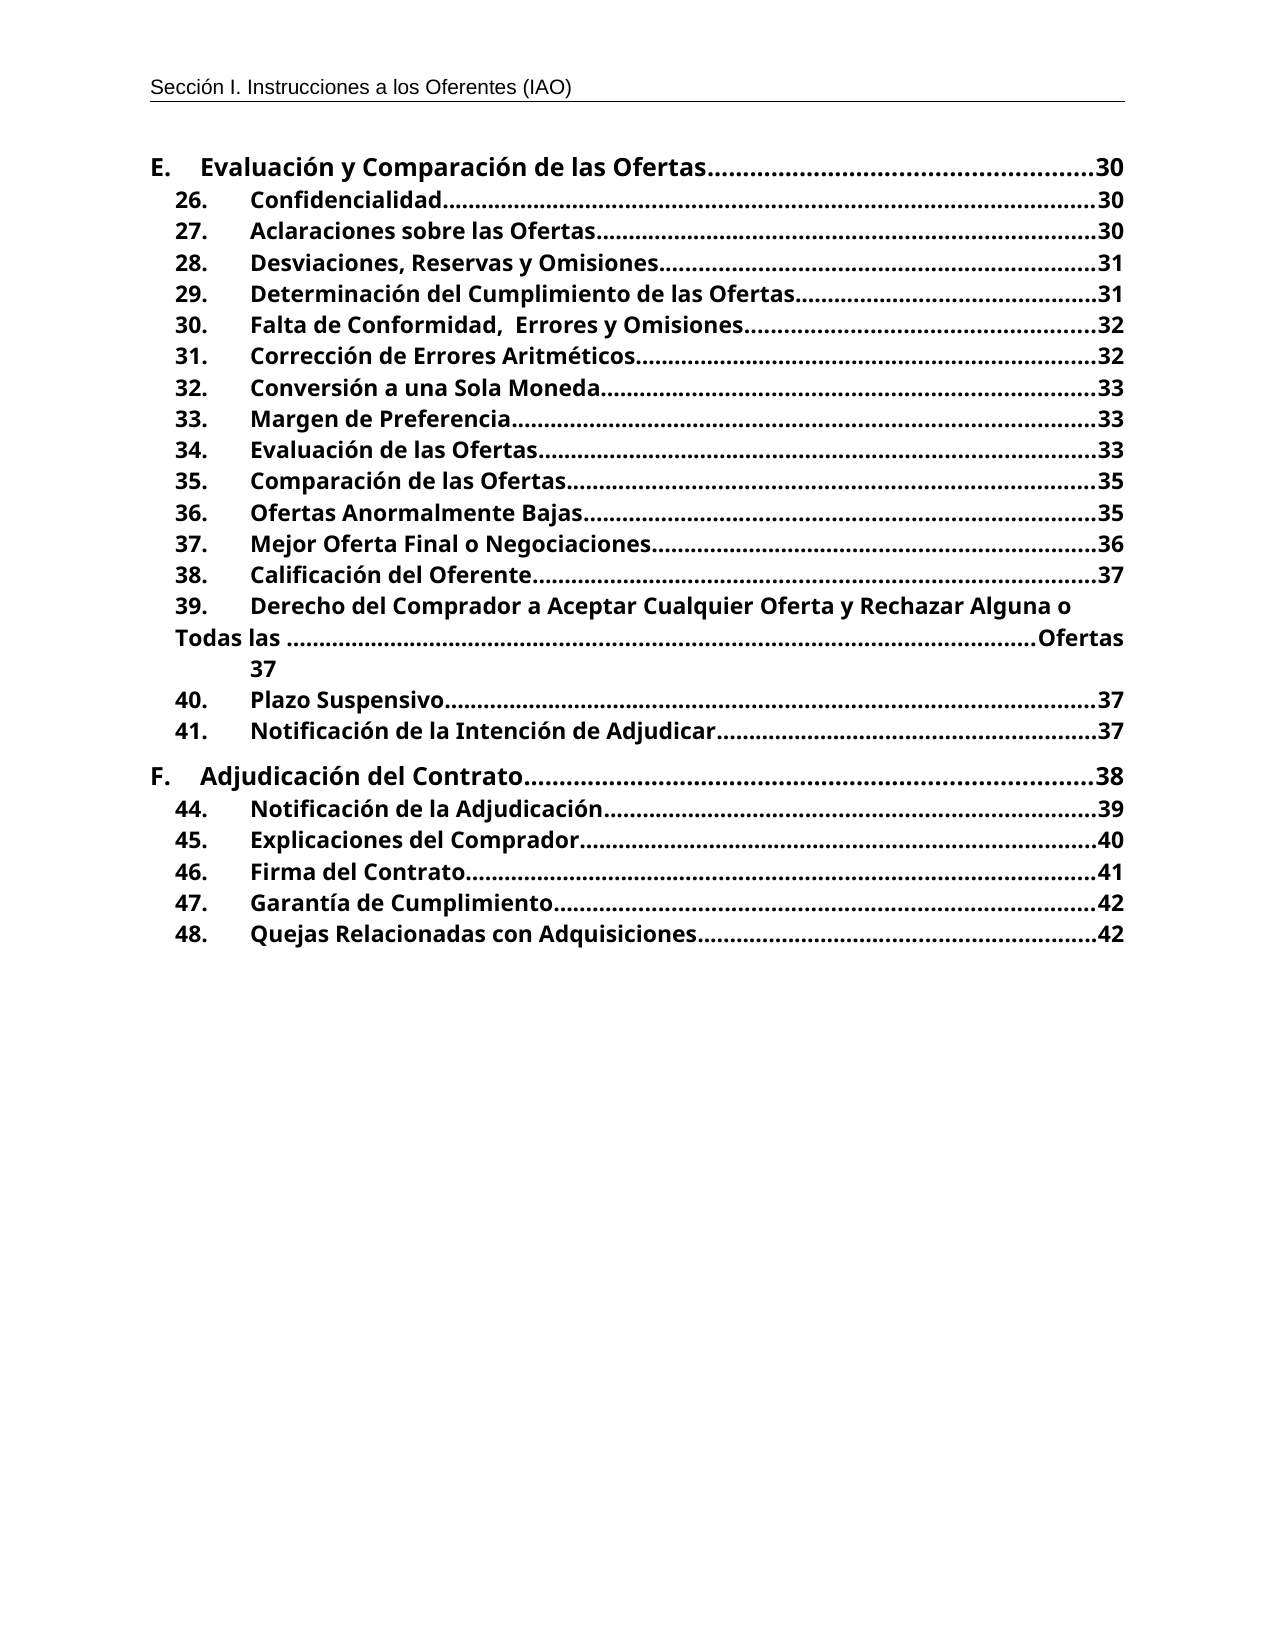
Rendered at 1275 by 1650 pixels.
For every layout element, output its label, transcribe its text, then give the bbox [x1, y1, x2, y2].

text 27. Aclaraciones sobre las Ofertas 30 [175, 215, 1125, 247]
text 40. Plazo Suspensivo 37 [175, 684, 1125, 715]
text 34. Evaluación de las Ofertas 33 [175, 434, 1125, 465]
text 38. Calificación del Oferente 37 [175, 559, 1125, 590]
text 48. Quejas Relacionadas con Adquisiciones 42 [175, 918, 1125, 949]
text 26. Confidencialidad 30 [175, 184, 1125, 215]
text 37. Mejor Oferta Final o Negociaciones 36 [175, 528, 1125, 559]
text 46. Firma del Contrato 41 [175, 856, 1125, 887]
text 47. Garantía de Cumplimiento 42 [175, 887, 1125, 918]
text 33. Margen de Preferencia 33 [175, 403, 1125, 434]
text 45. Explicaciones del Comprador 40 [175, 824, 1125, 856]
text 32. Conversión a una Sola Moneda 33 [175, 372, 1125, 403]
text 30. Falta de Conformidad, Errores y Omisiones 32 [175, 309, 1125, 340]
text 44. Notificación de la Adjudicación 39 [175, 793, 1125, 824]
text 35. Comparación de las Ofertas 35 [175, 465, 1125, 497]
text 36. Ofertas Anormalmente Bajas 35 [175, 497, 1125, 528]
text 39. Derecho del Comprador a Aceptar Cualquier Oferta y Rechazar Alguna o Todas las Ofertas 37 [175, 590, 1125, 684]
text 41. Notificación de la Intención de Adjudicar 37 [175, 715, 1125, 747]
text E. Evaluación y Comparación de las Ofertas 30 [150, 150, 1125, 184]
text F. Adjudicación del Contrato 38 [150, 759, 1125, 793]
text 28. Desviaciones, Reservas y Omisiones 31 [175, 247, 1125, 278]
text 29. Determinación del Cumplimiento de las Ofertas 31 [175, 278, 1125, 309]
text 31. Corrección de Errores Aritméticos 32 [175, 340, 1125, 372]
